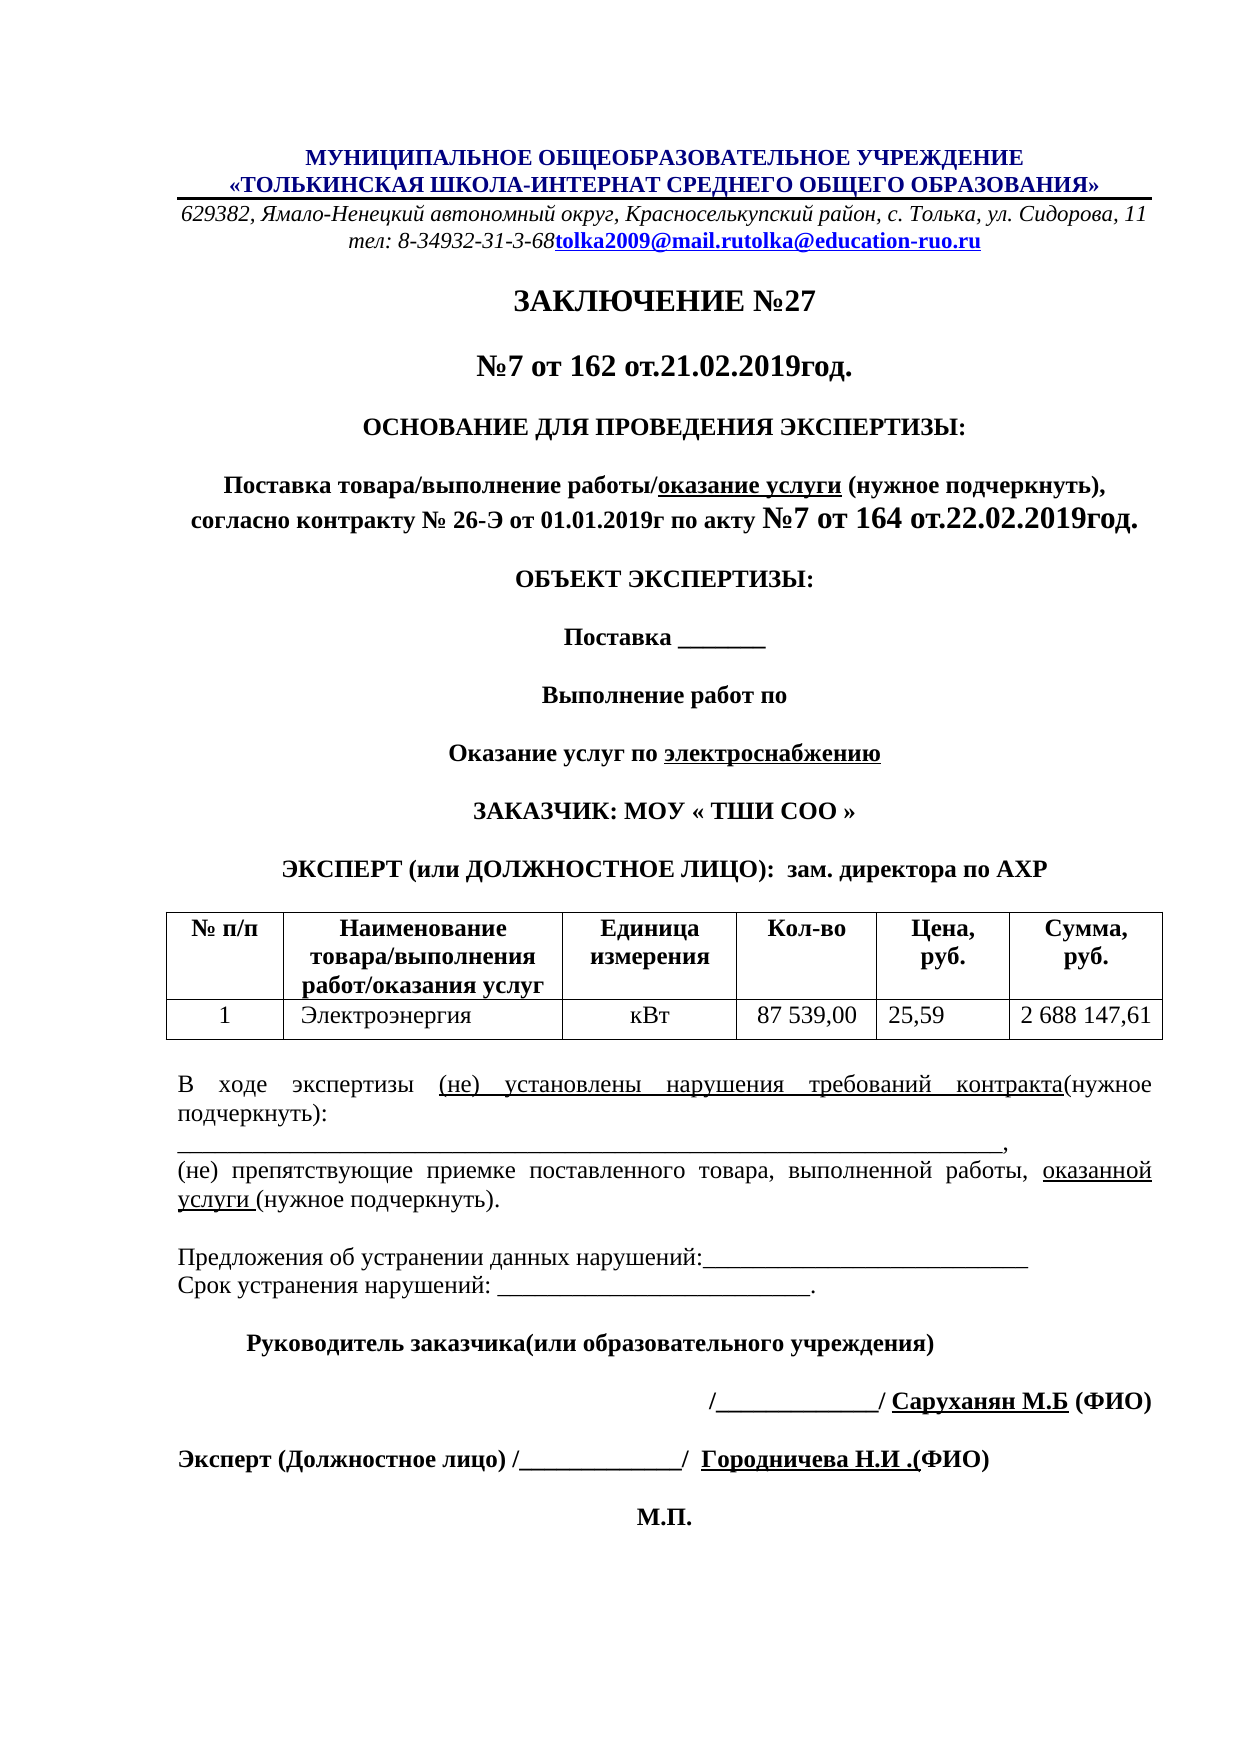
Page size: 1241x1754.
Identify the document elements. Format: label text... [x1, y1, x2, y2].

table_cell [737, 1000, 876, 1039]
text ЭКСПЕРТ (или ДОЛЖНОСТНОЕ ЛИЦО): зам. директора по АХР [177, 854, 1152, 882]
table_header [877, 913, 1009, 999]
text Эксперт (Должностное лицо) /_____________/ Городничева Н.И .(ФИО) [177, 1444, 1152, 1473]
text (не) препятствующие приемке поставленного товара, выполненной работы, оказанной услуги (нужное подчеркнуть). [177, 1155, 1152, 1213]
text МУНИЦИПАЛЬНОЕ ОБЩЕОБРАЗОВАТЕЛЬНОЕ УЧРЕЖДЕНИЕ [177, 144, 1152, 171]
text «ТОЛЬКИНСКАЯ ШКОЛА-ИНТЕРНАТ СРЕДНЕГО ОБЩЕГО ОБРАЗОВАНИЯ» [177, 171, 1152, 197]
text М.П. [177, 1502, 1152, 1531]
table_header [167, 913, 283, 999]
text тел: 8-34932-31-3-68tolka2009@mail.rutolka@education-ruo.ru [177, 227, 1152, 253]
text Выполнение работ по [177, 680, 1152, 709]
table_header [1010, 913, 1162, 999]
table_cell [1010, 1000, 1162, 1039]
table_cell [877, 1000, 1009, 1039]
text ОБЪЕКТ ЭКСПЕРТИЗЫ: [177, 564, 1152, 593]
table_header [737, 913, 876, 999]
text ОСНОВАНИЕ ДЛЯ ПРОВЕДЕНИЯ ЭКСПЕРТИЗЫ: [177, 412, 1152, 441]
text Поставка _______ [177, 622, 1152, 651]
text ЗАКЛЮЧЕНИЕ №27 [177, 282, 1152, 318]
text Руководитель заказчика(или образовательного учреждения) [177, 1328, 1152, 1357]
text /_____________/ Саруханян М.Б (ФИО) [177, 1386, 1152, 1415]
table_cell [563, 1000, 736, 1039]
text Предложения об устранении данных нарушений:__________________________ [177, 1242, 1152, 1270]
text №7 от 162 от.21.02.2019год. [177, 347, 1152, 383]
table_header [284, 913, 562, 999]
text __________________________________________________________________, [177, 1127, 1152, 1155]
text Оказание услуг по электроснабжению [177, 738, 1152, 767]
text Поставка товара/выполнение работы/оказание услуги (нужное подчеркнуть), согласно контракту № 26-Э от 01.01.2019г по акту №7 от 164 от.22.02.2019год. [177, 470, 1152, 535]
text ЗАКАЗЧИК: МОУ « ТШИ СОО » [177, 796, 1152, 824]
text Срок устранения нарушений: _________________________. [177, 1270, 1152, 1299]
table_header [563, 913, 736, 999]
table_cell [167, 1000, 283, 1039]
text 629382, Ямало-Ненецкий автономный округ, Красноселькупский район, с. Толька, ул. Сидорова, 11 [177, 200, 1152, 227]
text В ходе экспертизы (не) установлены нарушения требований контракта(нужное подчеркнуть): [177, 1069, 1152, 1127]
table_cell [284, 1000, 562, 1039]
